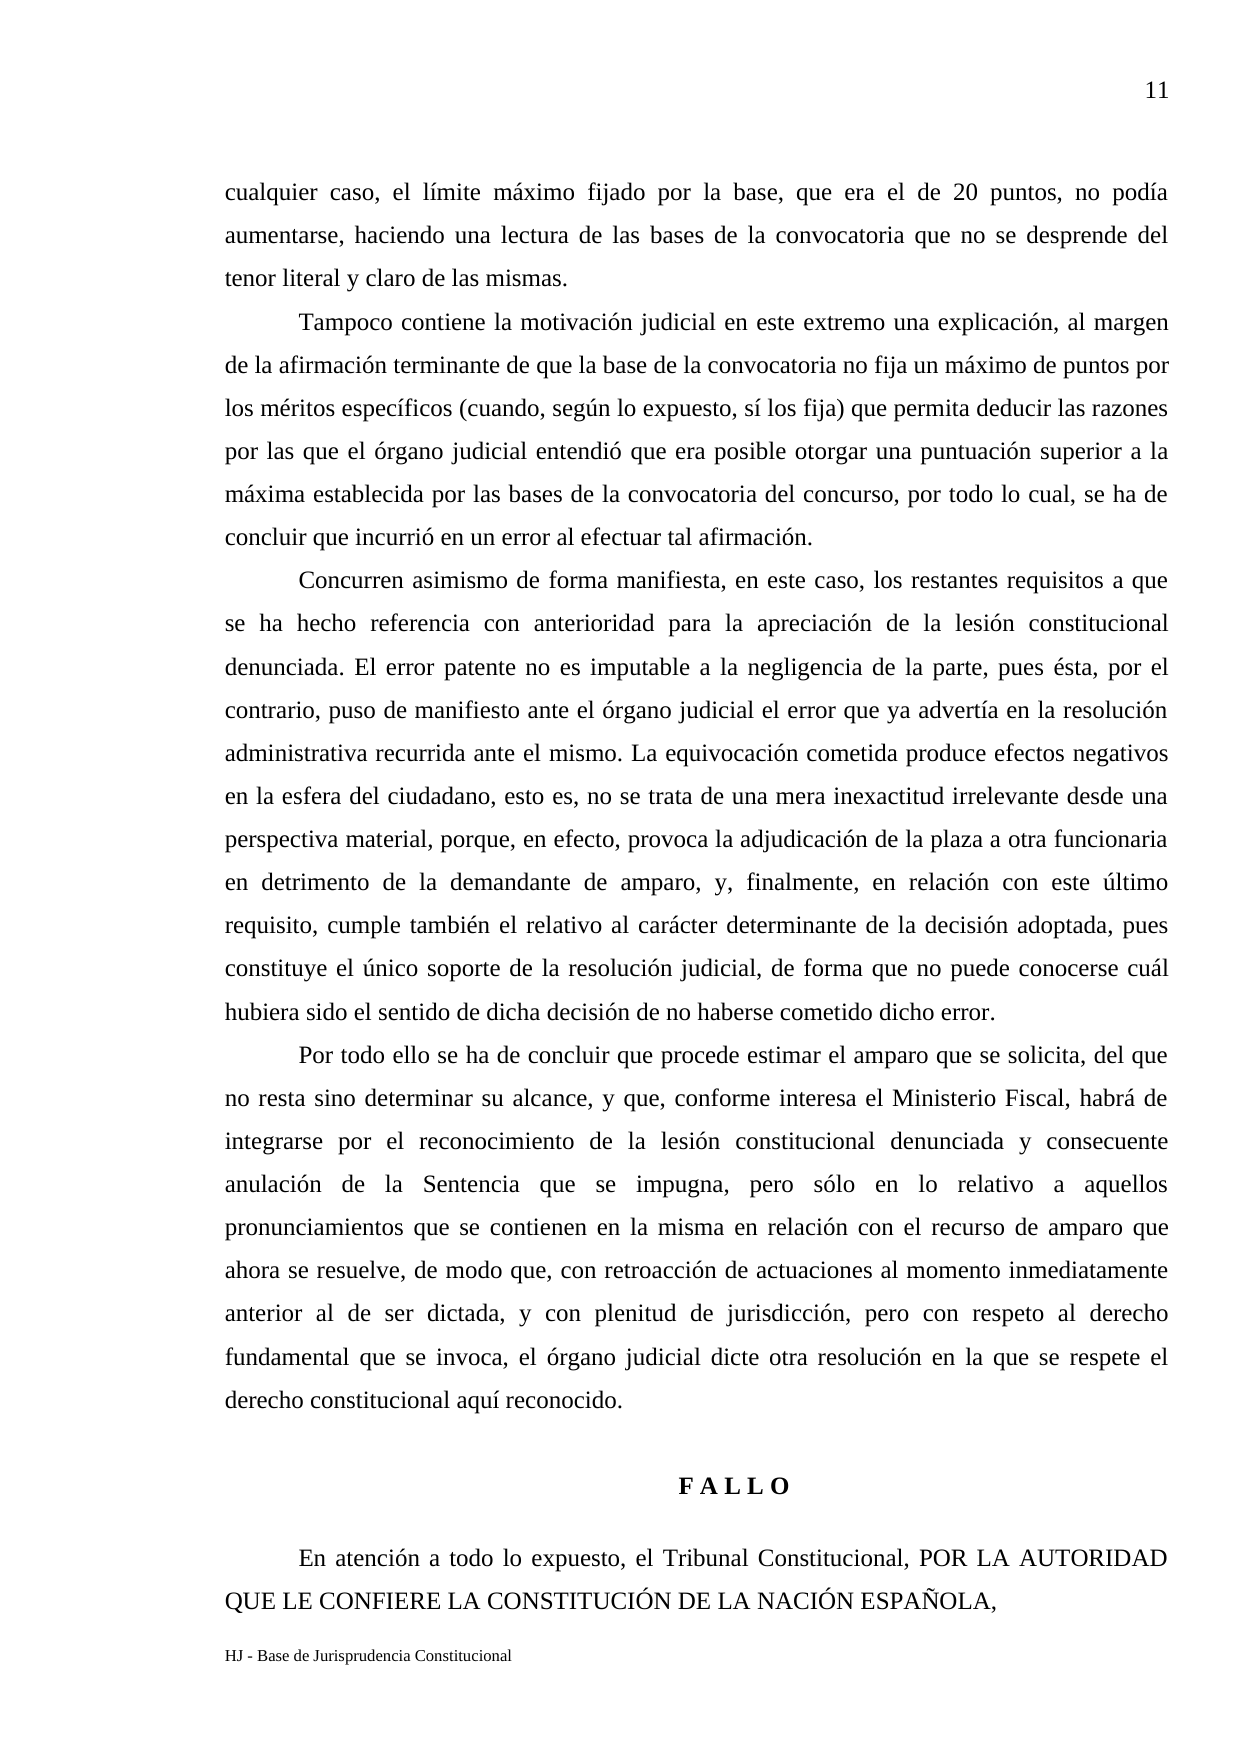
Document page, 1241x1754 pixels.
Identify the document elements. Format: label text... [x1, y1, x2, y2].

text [224, 177, 1169, 292]
text Concurren asimismo de forma manifiesta, en este caso, los restantes requisitos a que se ha hecho referencia con anterioridad para la apreciación de la lesión constitucional denunciada. El error patente no es imputable a la negligencia de la parte, pues ésta, por el contrario, puso de manifiesto ante el órgano judicial el error que ya advertía en la resolución administrativa recurrida ante el mismo. La equivocación cometida produce efectos negativos en la esfera del ciudadano, esto es, no se trata de una mera inexactitud irrelevante desde una perspectiva material, porque, en efecto, provoca la adjudicación de la plaza a otra funcionaria en detrimento de la demandante de amparo, y, finalmente, en relación con este último requisito, cumple también el relativo al carácter determinante de la decisión adoptada, pues constituye el único soporte de la resolución judicial, de forma que no puede conocerse cuál hubiera sido el sentido de dicha decisión de no haberse cometido dicho error. [224, 565, 1169, 1025]
text Por todo ello se ha de concluir que procede estimar el amparo que se solicita, del que no resta sino determinar su alcance, y que, conforme interesa el Ministerio Fiscal, habrá de integrarse por el reconocimiento de la lesión constitucional denunciada y consecuente anulación de la Sentencia que se impugna, pero sólo en lo relativo a aquellos pronunciamientos que se contienen en la misma en relación con el recurso de amparo que ahora se resuelve, de modo que, con retroacción de actuaciones al momento inmediatamente anterior al de ser dictada, y con plenitud de jurisdicción, pero con respeto al derecho fundamental que se invoca, el órgano judicial dicte otra resolución en la que se respete el derecho constitucional aquí reconocido. [224, 1040, 1169, 1413]
text Tampoco contiene la motivación judicial en este extremo una explicación, al margen de la afirmación terminante de que la base de la convocatoria no fija un máximo de puntos por los méritos específicos (cuando, según lo expuesto, sí los fija) que permita deducir las razones por las que el órgano judicial entendió que era posible otorgar una puntuación superior a la máxima establecida por las bases de la convocatoria del concurso, por todo lo cual, se ha de concluir que incurrió en un error al efectuar tal afirmación. [224, 307, 1169, 551]
text En atención a todo lo expuesto, el Tribunal Constitucional, POR LA AUTORIDAD QUE LE CONFIERE LA CONSTITUCIÓN DE LA NACIÓN ESPAÑOLA, [224, 1543, 1169, 1615]
subtitle F A L L O [224, 1471, 1169, 1500]
